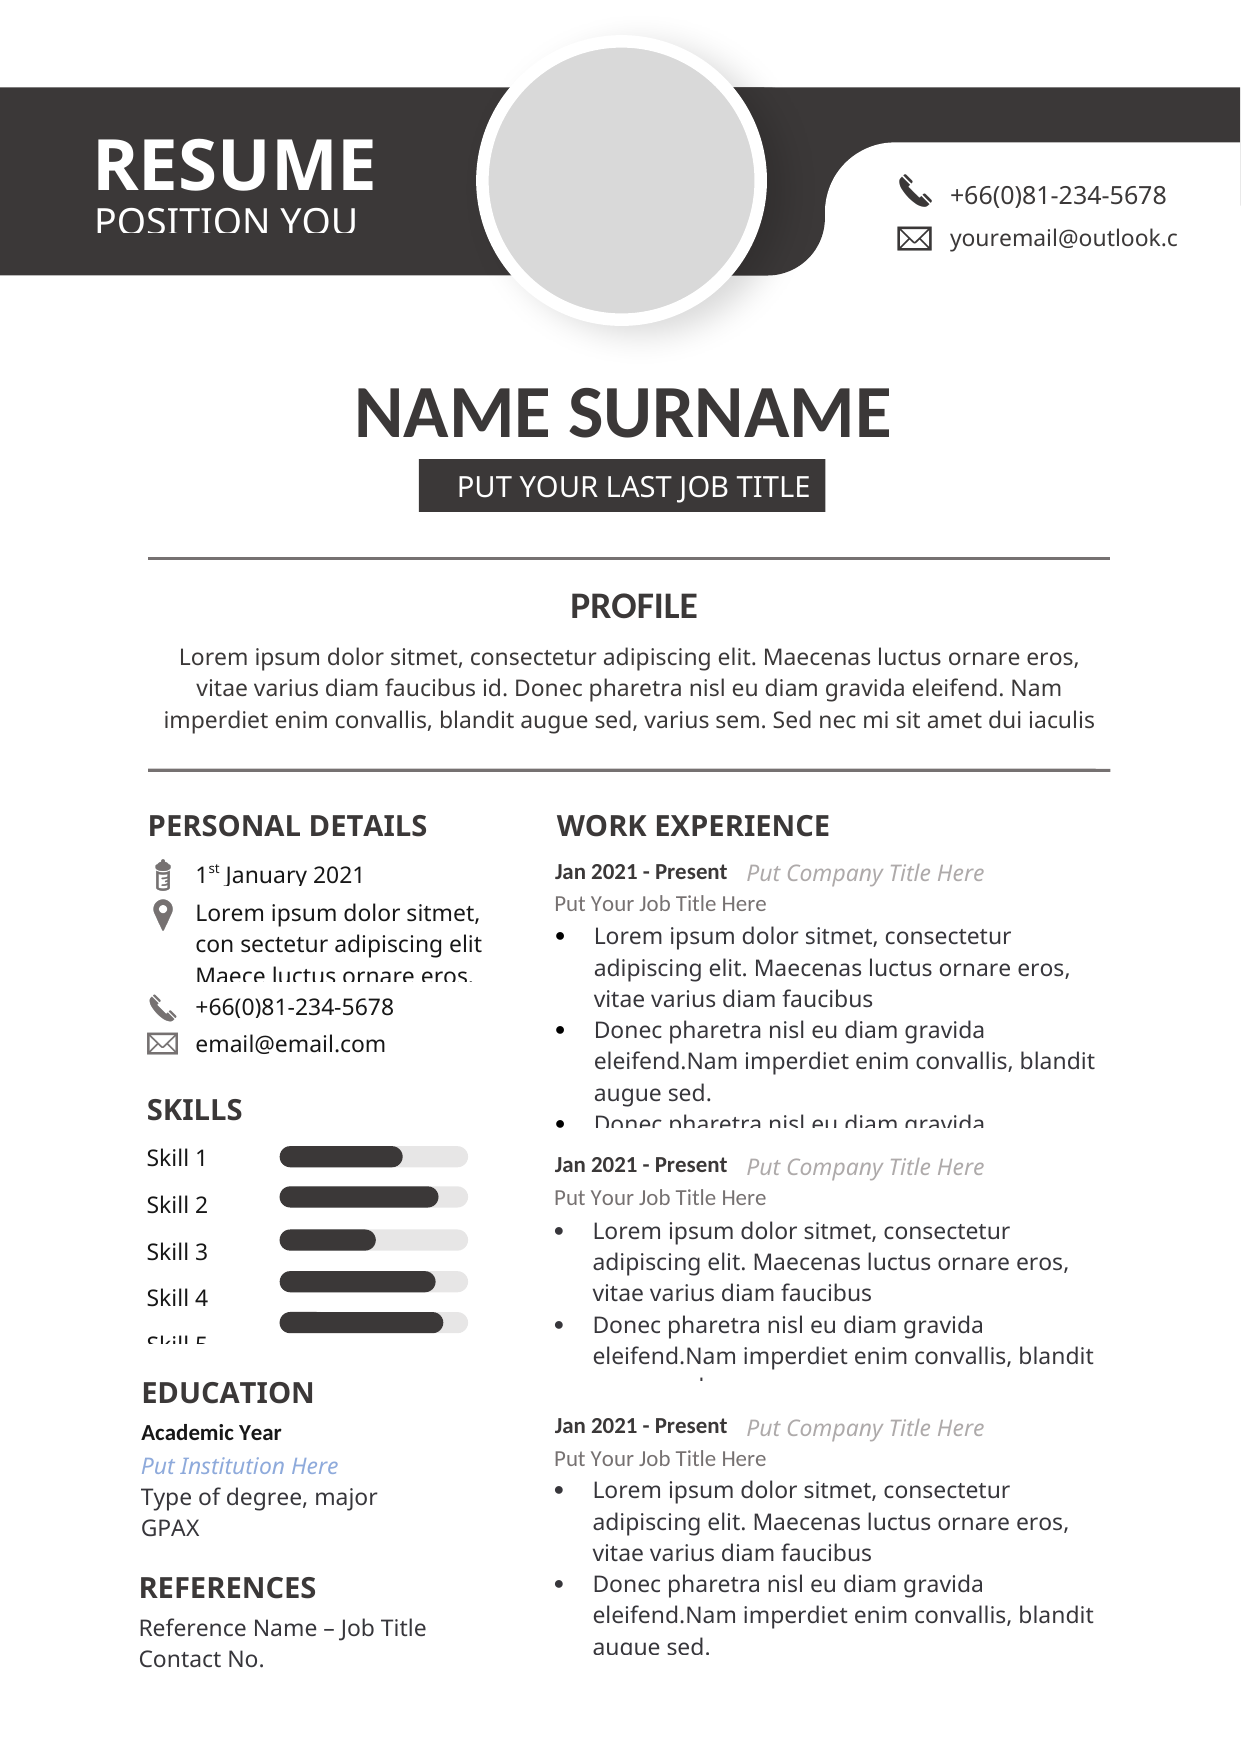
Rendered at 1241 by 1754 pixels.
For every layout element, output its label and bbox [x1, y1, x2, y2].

picture [141, 857, 184, 937]
picture [895, 218, 935, 259]
picture [144, 1025, 181, 1062]
picture [896, 171, 935, 210]
picture [147, 992, 179, 1024]
